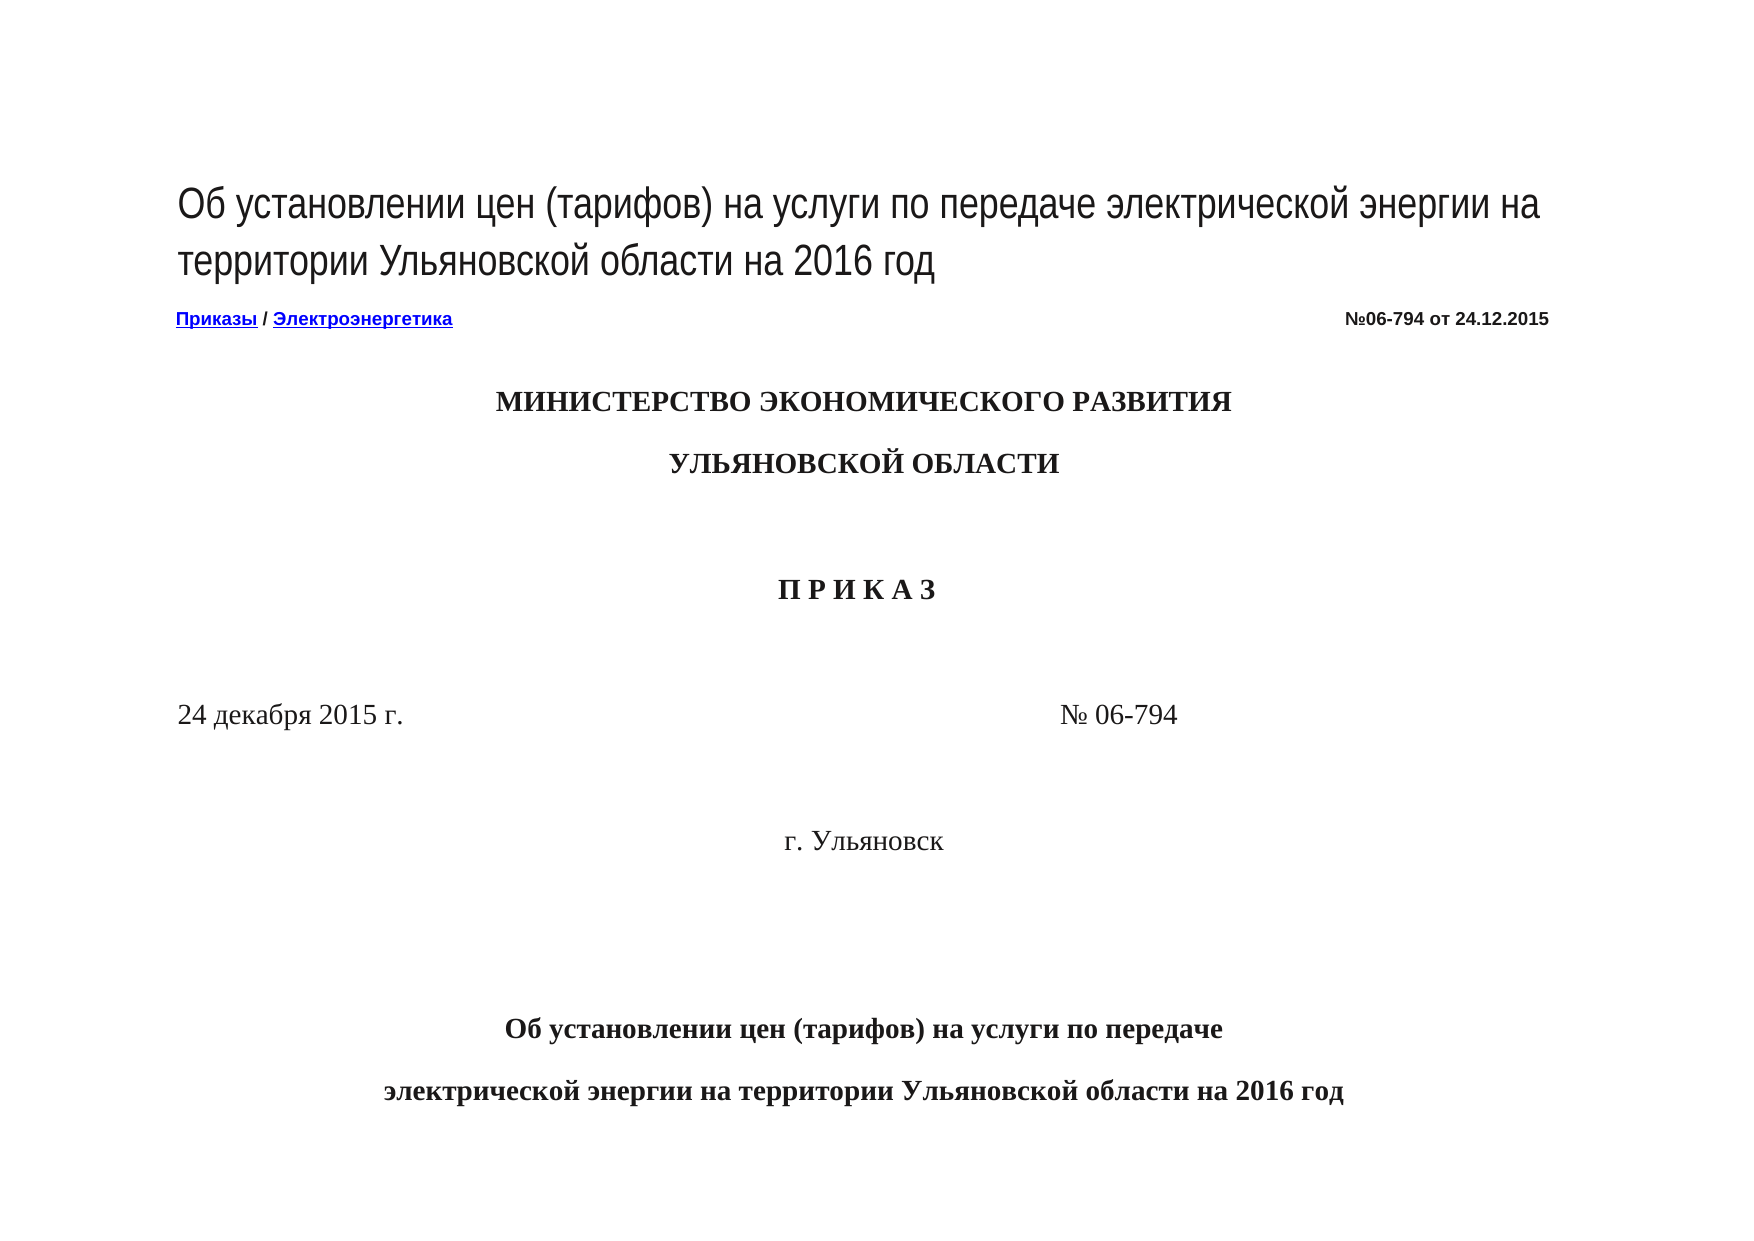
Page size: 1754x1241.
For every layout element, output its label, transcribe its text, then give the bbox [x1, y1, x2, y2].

text УЛЬЯНОВСКОЙ ОБЛАСТИ [177, 446, 1550, 480]
text П Р И К А З [177, 572, 1550, 605]
table_header Приказы / Электроэнергетика [117, 308, 919, 354]
text МИНИСТЕРСТВО ЭКОНОМИЧЕСКОГО РАЗВИТИЯ [177, 384, 1550, 417]
text Об установлении цен (тарифов) на услуги по передаче [177, 1011, 1550, 1044]
text Об установлении цен (тарифов) на услуги по передаче электрической энергии на территории Ульяновской области на 2016 год [177, 177, 1550, 285]
text электрической энергии на территории Ульяновской области на 2016 год [177, 1073, 1550, 1107]
text 24 декабря 2015 г. № 06-794 [177, 697, 1550, 731]
text г. Ульяновск [177, 823, 1550, 856]
table_header №06-794 от 24.12.2015 [919, 308, 1549, 354]
